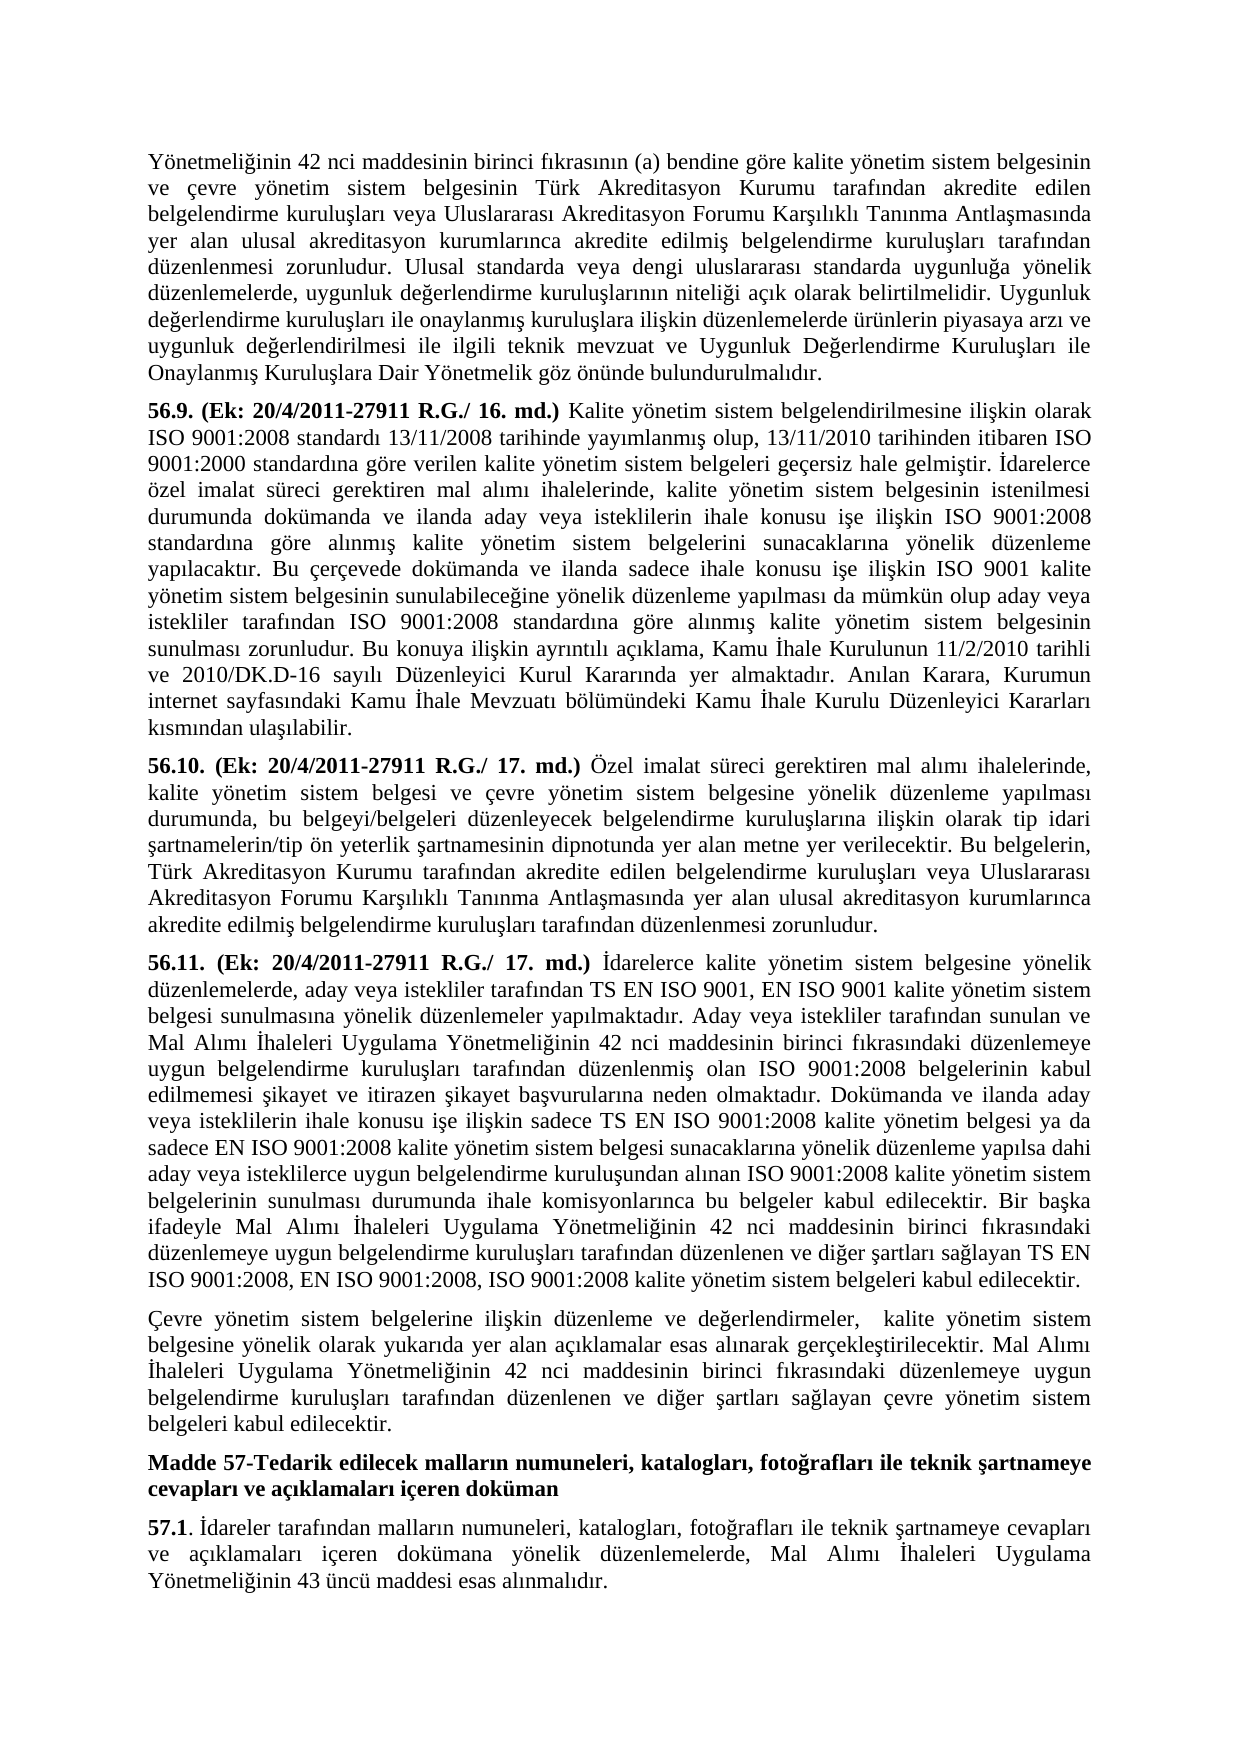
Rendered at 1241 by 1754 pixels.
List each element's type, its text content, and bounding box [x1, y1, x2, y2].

text 57.1. İdareler tarafından malların numuneleri, katalogları, fotoğrafları ile teknik şartnameye cevapları ve açıklamaları içeren dokümana yönelik düzenlemelerde, Mal Alımı İhaleleri Uygulama Yönetmeliğinin 43 üncü maddesi esas alınmalıdır. [148, 1514, 1092, 1593]
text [148, 148, 1092, 385]
list 56.11. (Ek: 20/4/2011-27911 R.G./ 17. md.) İdarelerce kalite yönetim sistem belgesine yönelik düzenlemelerde, aday veya istekliler tarafından TS EN ISO 9001, EN ISO 9001 kalite yönetim sistem belgesi sunulmasına yönelik düzenlemeler yapılmaktadır. Aday veya istekliler tarafından sunulan ve Mal Alımı İhaleleri Uygulama Yönetmeliğinin 42 nci maddesinin birinci fıkrasındaki düzenlemeye uygun belgelendirme kuruluşları tarafından düzenlenmiş olan ISO 9001:2008 belgelerinin kabul edilmemesi şikayet ve itirazen şikayet başvurularına neden olmaktadır. Dokümanda ve ilanda aday veya isteklilerin ihale konusu işe ilişkin sadece TS EN ISO 9001:2008 kalite yönetim belgesi ya da sadece EN ISO 9001:2008 kalite yönetim sistem belgesi sunacaklarına yönelik düzenleme yapılsa dahi aday veya isteklilerce uygun belgelendirme kuruluşundan alınan ISO 9001:2008 kalite yönetim sistem belgelerinin sunulması durumunda ihale komisyonlarınca bu belgeler kabul edilecektir. Bir başka ifadeyle Mal Alımı İhaleleri Uygulama Yönetmeliğinin 42 nci maddesinin birinci fıkrasındaki düzenlemeye uygun belgelendirme kuruluşları tarafından düzenlenen ve diğer şartları sağlayan TS EN ISO 9001:2008, EN ISO 9001:2008, ISO 9001:2008 kalite yönetim sistem belgeleri kabul edilecektir. [148, 949, 1092, 1292]
list Çevre yönetim sistem belgelerine ilişkin düzenleme ve değerlendirmeler, kalite yönetim sistem belgesine yönelik olarak yukarıda yer alan açıklamalar esas alınarak gerçekleştirilecektir. Mal Alımı İhaleleri Uygulama Yönetmeliğinin 42 nci maddesinin birinci fıkrasındaki düzenlemeye uygun belgelendirme kuruluşları tarafından düzenlenen ve diğer şartları sağlayan çevre yönetim sistem belgeleri kabul edilecektir. [148, 1304, 1092, 1436]
text Madde 57-Tedarik edilecek malların numuneleri, katalogları, fotoğrafları ile teknik şartnameye cevapları ve açıklamaları içeren doküman [148, 1449, 1092, 1502]
text 56.9. (Ek: 20/4/2011-27911 R.G./ 16. md.) Kalite yönetim sistem belgelendirilmesine ilişkin olarak ISO 9001:2008 standardı 13/11/2008 tarihinde yayımlanmış olup, 13/11/2010 tarihinden itibaren ISO 9001:2000 standardına göre verilen kalite yönetim sistem belgeleri geçersiz hale gelmiştir. İdarelerce özel imalat süreci gerektiren mal alımı ihalelerinde, kalite yönetim sistem belgesinin istenilmesi durumunda dokümanda ve ilanda aday veya isteklilerin ihale konusu işe ilişkin ISO 9001:2008 standardına göre alınmış kalite yönetim sistem belgelerini sunacaklarına yönelik düzenleme yapılacaktır. Bu çerçevede dokümanda ve ilanda sadece ihale konusu işe ilişkin ISO 9001 kalite yönetim sistem belgesinin sunulabileceğine yönelik düzenleme yapılması da mümkün olup aday veya istekliler tarafından ISO 9001:2008 standardına göre alınmış kalite yönetim sistem belgesinin sunulması zorunludur. Bu konuya ilişkin ayrıntılı açıklama, Kamu İhale Kurulunun 11/2/2010 tarihli ve 2010/DK.D-16 sayılı Düzenleyici Kurul Kararında yer almaktadır. Anılan Karara, Kurumun internet sayfasındaki Kamu İhale Mevzuatı bölümündeki Kamu İhale Kurulu Düzenleyici Kararları kısmından ulaşılabilir. [148, 397, 1092, 740]
text 56.10. (Ek: 20/4/2011-27911 R.G./ 17. md.) Özel imalat süreci gerektiren mal alımı ihalelerinde, kalite yönetim sistem belgesi ve çevre yönetim sistem belgesine yönelik düzenleme yapılması durumunda, bu belgeyi/belgeleri düzenleyecek belgelendirme kuruluşlarına ilişkin olarak tip idari şartnamelerin/tip ön yeterlik şartnamesinin dipnotunda yer alan metne yer verilecektir. Bu belgelerin, Türk Akreditasyon Kurumu tarafından akredite edilen belgelendirme kuruluşları veya Uluslararası Akreditasyon Forumu Karşılıklı Tanınma Antlaşmasında yer alan ulusal akreditasyon kurumlarınca akredite edilmiş belgelendirme kuruluşları tarafından düzenlenmesi zorunludur. [148, 752, 1092, 937]
